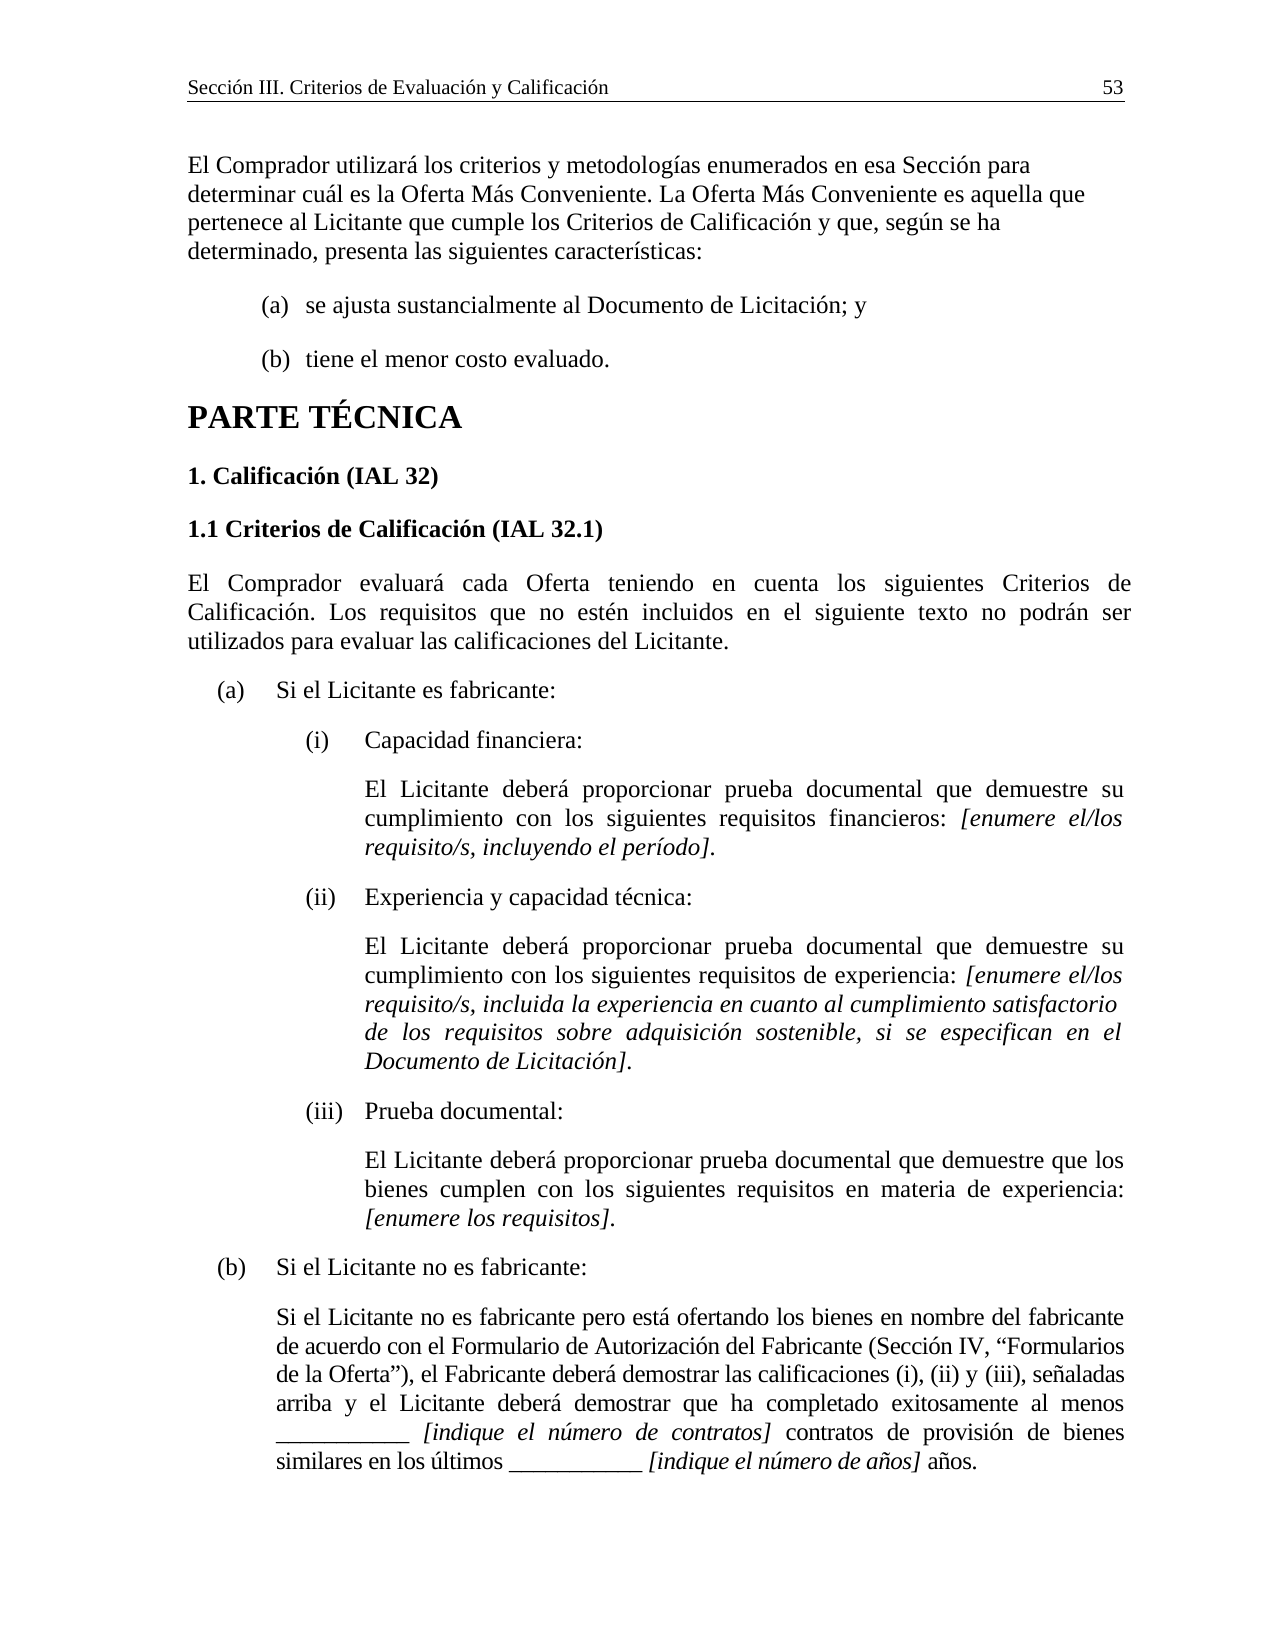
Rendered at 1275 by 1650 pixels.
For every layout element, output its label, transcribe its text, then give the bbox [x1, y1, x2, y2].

text Si el Licitante no es fabricante pero está ofertando los bienes en nombre del fabricante de acuerdo con el Formulario de Autorización del Fabricante (Sección IV, “Formularios de la Oferta”), el Fabricante deberá demostrar las calificaciones (i), (ii) y (iii), señaladas arriba y el Licitante deberá demostrar que ha completado exitosamente al menos ___________ [indique el número de contratos] contratos de provisión de bienes similares en los últimos ___________ [indique el número de años] años. [276, 1302, 1125, 1474]
list se ajusta sustancialmente al Documento de Licitación; y [261, 290, 1133, 319]
text (i) Capacidad financiera: [305, 725, 1125, 754]
list Criterios de Calificación (IAL 32.1) [187, 514, 1132, 543]
text El Comprador evaluará cada Oferta teniendo en cuenta los siguientes Criterios de Calificación. Los requisitos que no estén incluidos en el siguiente texto no podrán ser utilizados para evaluar las calificaciones del Licitante. [187, 568, 1132, 654]
text (ii) Experiencia y capacidad técnica: [305, 882, 1125, 910]
list Si el Licitante es fabricante: [217, 675, 1125, 704]
list tiene el menor costo evaluado. [261, 344, 1132, 372]
text (iii) Prueba documental: [305, 1096, 1125, 1124]
subtitle 1. Calificación (IAL 32) [187, 461, 1125, 489]
text El Licitante deberá proporcionar prueba documental que demuestre su cumplimiento con los siguientes requisitos de experiencia: [enumere el/los requisito/s, incluida la experiencia en cuanto al cumplimiento satisfactorio de los requisitos sobre adquisición sostenible, si se especifican en el Documento de Licitación]. [364, 931, 1125, 1075]
text El Comprador utilizará los criterios y metodologías enumerados en esa Sección para determinar cuál es la Oferta Más Conveniente. La Oferta Más Conveniente es aquella que pertenece al Licitante que cumple los Criterios de Calificación y que, según se ha determinado, presenta las siguientes características: [187, 150, 1132, 265]
text El Licitante deberá proporcionar prueba documental que demuestre que los bienes cumplen con los siguientes requisitos en materia de experiencia: [enumere los requisitos]. [364, 1145, 1125, 1232]
list Si el Licitante no es fabricante: [217, 1252, 1125, 1281]
subtitle PARTE TÉCNICA [187, 397, 1125, 436]
text El Licitante deberá proporcionar prueba documental que demuestre su cumplimiento con los siguientes requisitos financieros: [enumere el/los requisito/s, incluyendo el período]. [364, 774, 1125, 861]
